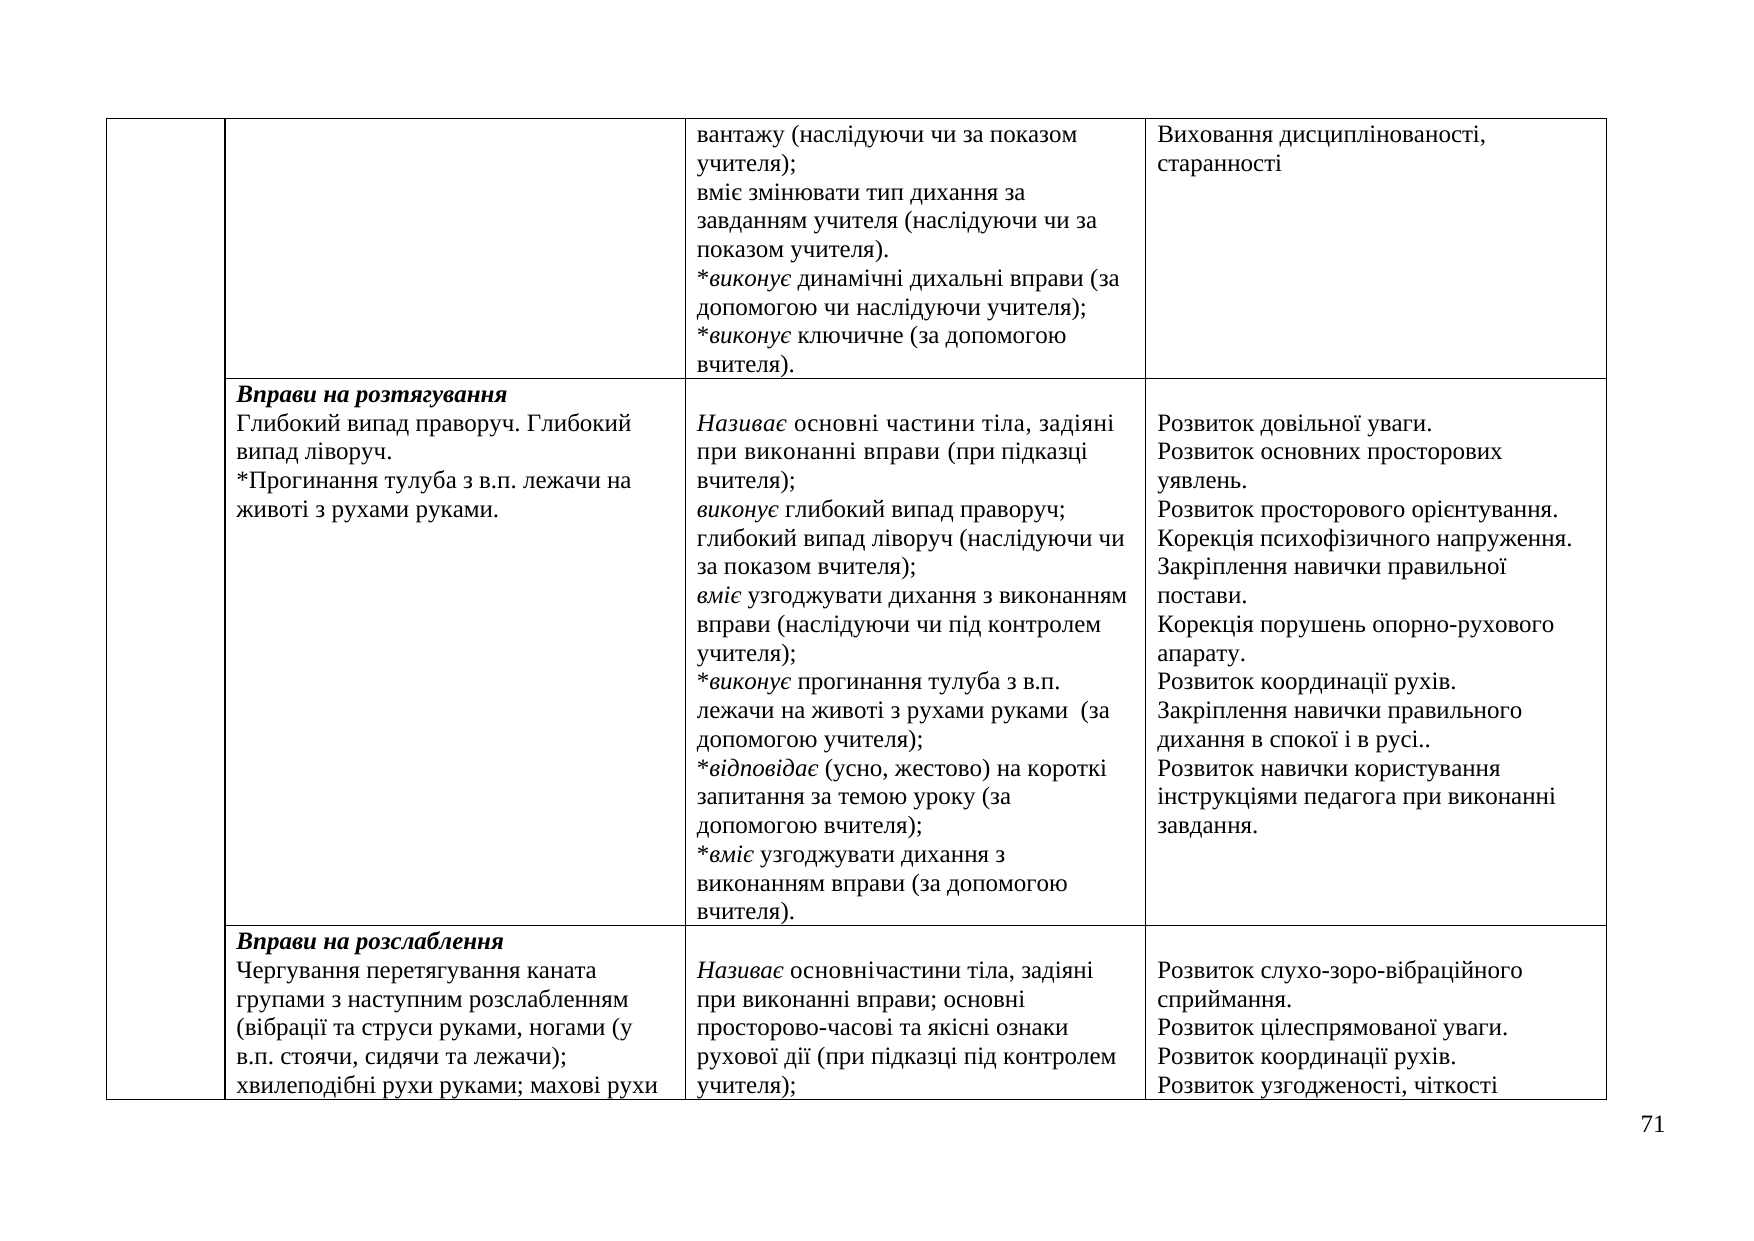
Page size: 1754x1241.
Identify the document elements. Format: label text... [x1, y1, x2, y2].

table_cell Називає основні частини тіла, задіяні при виконанні вправи (при підказці вчителя); виконує глибокий випад праворуч; глибокий випад ліворуч (наслідуючи чи за показом вчителя); вміє узгоджувати дихання з виконанням вправи (наслідуючи чи під контролем учителя); *виконує прогинання тулуба з в.п. лежачи на животі з рухами руками (за допомогою учителя); *відповідає (усно, жестово) на короткі запитання за темою уроку (за допомогою вчителя); *вміє узгоджувати дихання з виконанням вправи (за допомогою вчителя). [686, 379, 1145, 925]
table_cell Розвиток довільної уваги. Розвиток основних просторових уявлень. Розвиток просторового орієнтування. Корекція психофізичного напруження. Закріплення навички правильної постави. Корекція порушень опорно-рухового апарату. Розвиток координації рухів. Закріплення навички правильного дихання в спокої і в русі.. Розвиток навички користування інструкціями педагога при виконанні завдання. [1146, 379, 1606, 925]
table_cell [1146, 119, 1606, 378]
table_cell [1146, 926, 1606, 1099]
table_cell Вправи на розтягування Глибокий випад праворуч. Глибокий випад ліворуч. *Прогинання тулуба з в.п. лежачи на животі з рухами руками. [226, 379, 685, 925]
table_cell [226, 119, 685, 378]
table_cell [686, 926, 1145, 1099]
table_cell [226, 926, 685, 1099]
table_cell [686, 119, 1145, 378]
